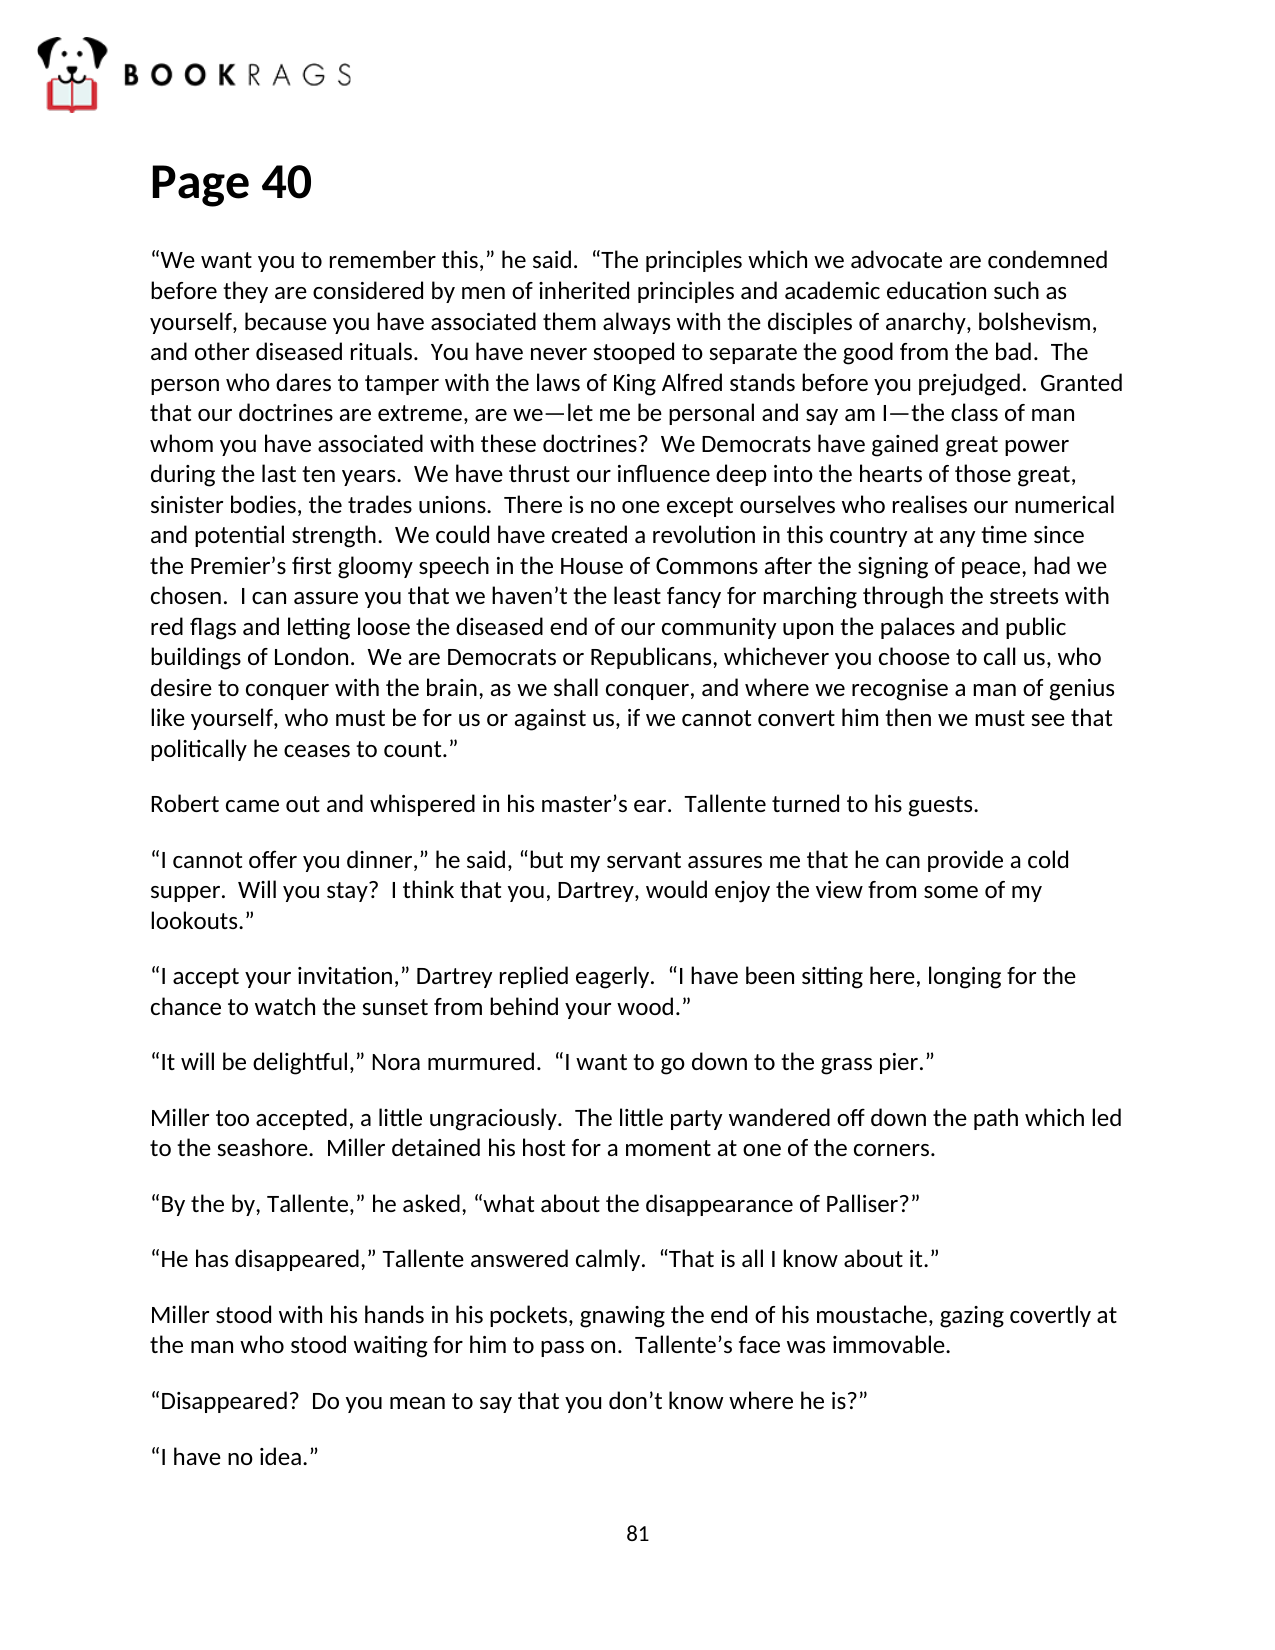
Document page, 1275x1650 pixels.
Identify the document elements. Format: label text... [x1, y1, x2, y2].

text Robert came out and whispered in his master’s ear. Tallente turned to his guests. [150, 788, 1125, 819]
text “We want you to remember this,” he said. “The principles which we advocate are condemned before they are considered by men of inherited principles and academic education such as yourself, because you have associated them always with the disciples of anarchy, bolshevism, and other diseased rituals. You have never stooped to separate the good from the bad. The person who dares to tamper with the laws of King Alfred stands before you prejudged. Granted that our doctrines are extreme, are we—­let me be personal and say am I—­the class of man whom you have associated with these doctrines? We Democrats have gained great power during the last ten years. We have thrust our influence deep into the hearts of those great, sinister bodies, the trades unions. There is no one except ourselves who realises our numerical and potential strength. We could have created a revolution in this country at any time since the Premier’s first gloomy speech in the House of Commons after the signing of peace, had we chosen. I can assure you that we haven’t the least fancy for marching through the streets with red flags and letting loose the diseased end of our community upon the palaces and public buildings of London. We are Democrats or Republicans, whichever you choose to call us, who desire to conquer with the brain, as we shall conquer, and where we recognise a man of genius like yourself, who must be for us or against us, if we cannot convert him then we must see that politically he ceases to count.” [150, 244, 1125, 763]
text “Disappeared? Do you mean to say that you don’t know where he is?” [150, 1385, 1125, 1416]
text Page 40 [150, 150, 1125, 211]
text “He has disappeared,” Tallente answered calmly. “That is all I know about it.” [150, 1244, 1125, 1274]
text “It will be delightful,” Nora murmured. “I want to go down to the grass pier.” [150, 1047, 1125, 1077]
text “By the by, Tallente,” he asked, “what about the disappearance of Palliser?” [150, 1188, 1125, 1219]
picture [37, 37, 351, 113]
text “I cannot offer you dinner,” he said, “but my servant assures me that he can provide a cold supper. Will you stay? I think that you, Dartrey, would enjoy the view from some of my lookouts.” [150, 844, 1125, 936]
text Miller stood with his hands in his pockets, gnawing the end of his moustache, gazing covertly at the man who stood waiting for him to pass on. Tallente’s face was immovable. [150, 1299, 1125, 1360]
text Miller too accepted, a little ungraciously. The little party wandered off down the path which led to the seashore. Miller detained his host for a moment at one of the corners. [150, 1102, 1125, 1163]
text “I have no idea.” [150, 1441, 1125, 1471]
text “I accept your invitation,” Dartrey replied eagerly. “I have been sitting here, longing for the chance to watch the sunset from behind your wood.” [150, 961, 1125, 1022]
